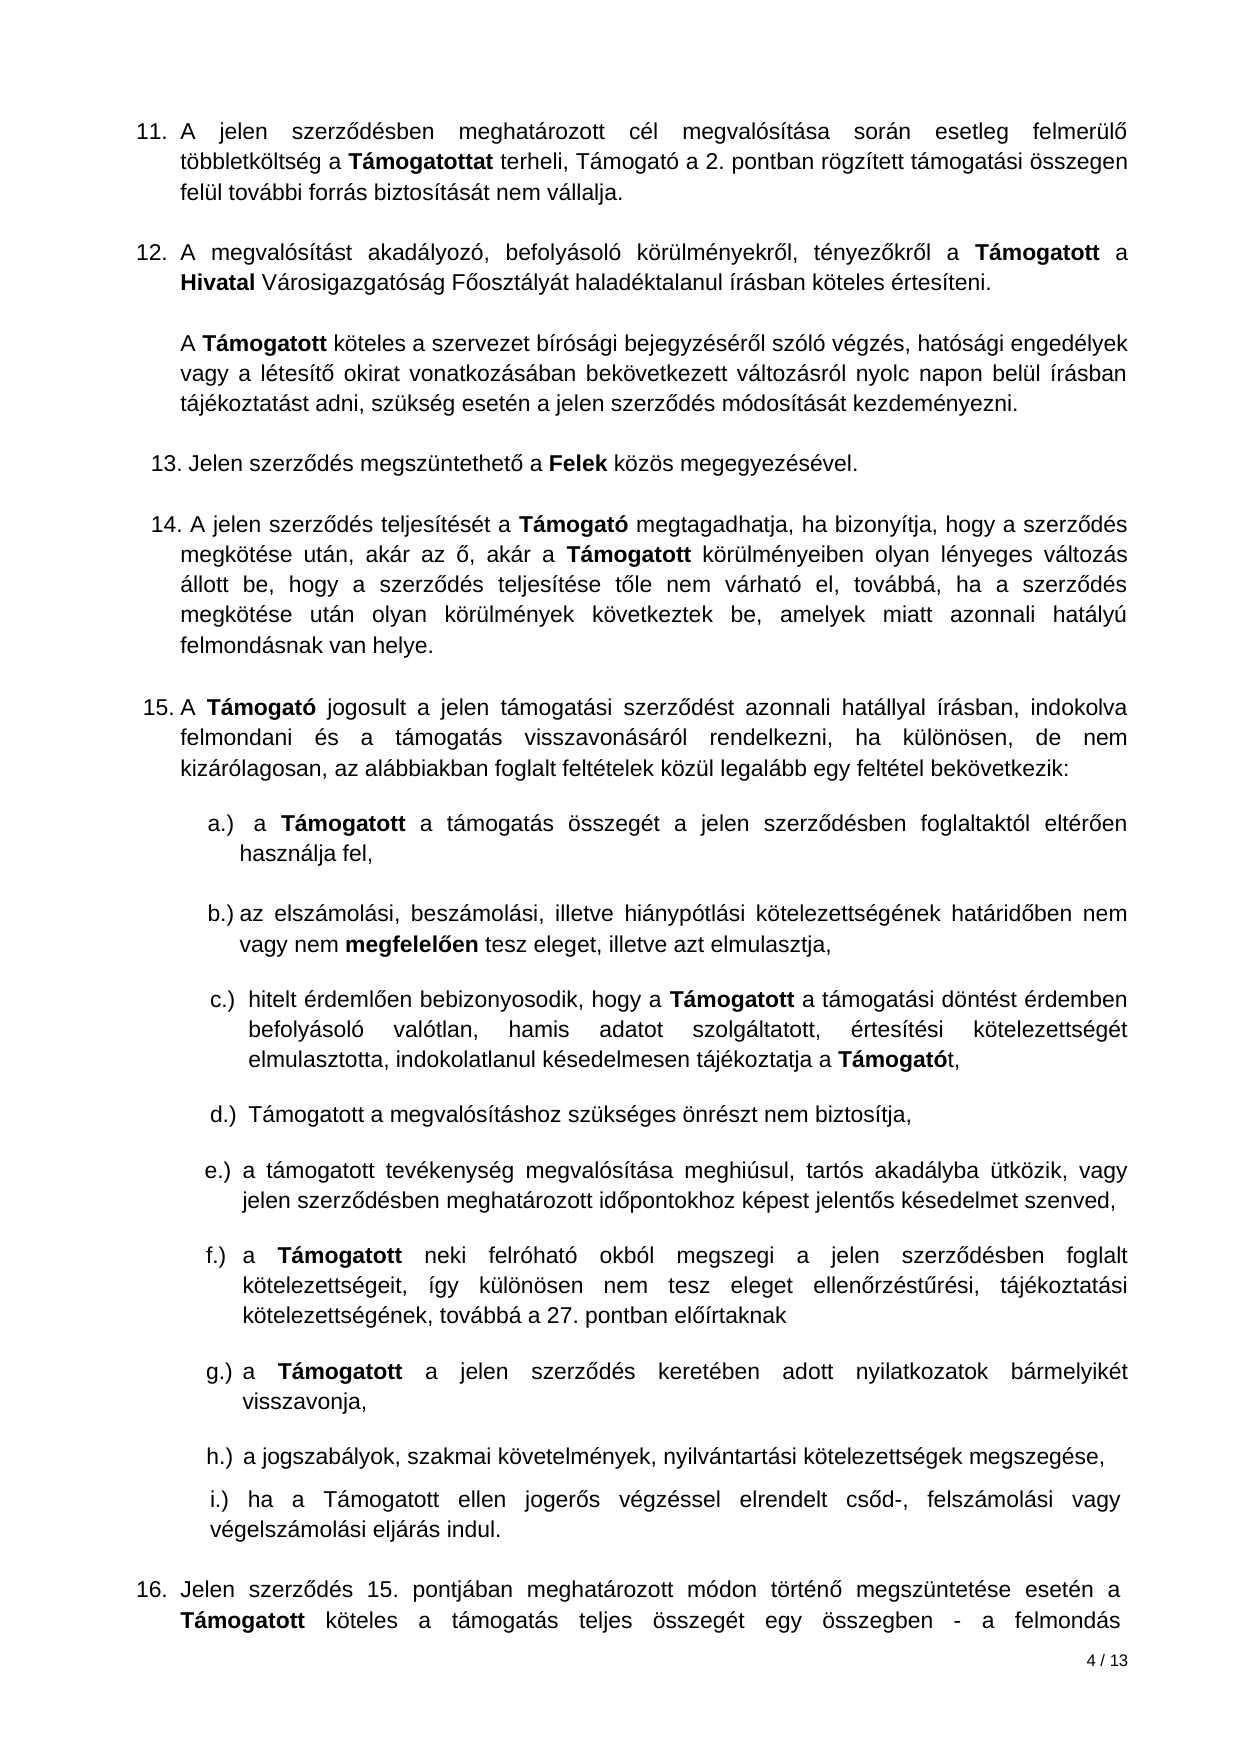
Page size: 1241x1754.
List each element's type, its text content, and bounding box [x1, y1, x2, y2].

list a Támogatott neki felróható okból megszegi a jelen szerződésben foglalt kötelezettségeit, így különösen nem tesz eleget ellenőrzéstűrési, tájékoztatási kötelezettségének, továbbá a 27. pontban előírtaknak [206, 1242, 1128, 1329]
list A Támogató jogosult a jelen támogatási szerződést azonnali hatállyal írásban, indokolva felmondani és a támogatás visszavonásáról rendelkezni, ha különösen, de nem kizárólagosan, az alábbiakban foglalt feltételek közül legalább egy feltétel bekövetkezik: [143, 694, 1128, 781]
list A Támogatott köteles a szervezet bírósági bejegyzéséről szóló végzés, hatósági engedélyek vagy a létesítő okirat vonatkozásában bekövetkezett változásról nyolc napon belül írásban tájékoztatást adni, szükség esetén a jelen szerződés módosítását kezdeményezni. [180, 329, 1128, 416]
list A megvalósítást akadályozó, befolyásoló körülményekről, tényezőkről a Támogatott a Hivatal Városigazgatóság Főosztályát haladéktalanul írásban köteles értesíteni. [136, 239, 1128, 296]
list Jelen szerződés megszüntethető a Felek közös megegyezésével. [151, 450, 1128, 477]
list a Támogatott a jelen szerződés keretében adott nyilatkozatok bármelyikét visszavonja, [206, 1358, 1128, 1414]
list a támogatott tevékenység megvalósítása meghiúsul, tartós akadályba ütközik, vagy jelen szerződésben meghatározott időpontokhoz képest jelentős késedelmet szenved, [204, 1157, 1128, 1213]
list a Támogatott a támogatás összegét a jelen szerződésben foglaltaktól eltérően használja fel, [207, 810, 1128, 866]
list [136, 1576, 1121, 1633]
list i.) ha a Támogatott ellen jogerős végzéssel elrendelt csőd-, felszámolási vagy végelszámolási eljárás indul. [210, 1486, 1121, 1542]
list Támogatott a megvalósításhoz szükséges önrészt nem biztosítja, [210, 1101, 1128, 1128]
list az elszámolási, beszámolási, illetve hiánypótlási kötelezettségének határidőben nem vagy nem megfelelően tesz eleget, illetve azt elmulasztja, [207, 900, 1128, 957]
list A jelen szerződésben meghatározott cél megvalósítása során esetleg felmerülő többletköltség a Támogatottat terheli, Támogató a 2. pontban rögzített támogatási összegen felül további forrás biztosítását nem vállalja. [136, 118, 1128, 205]
list hitelt érdemlően bebizonyosodik, hogy a Támogatott a támogatási döntést érdemben befolyásoló valótlan, hamis adatot szolgáltatott, értesítési kötelezettségét elmulasztotta, indokolatlanul késedelmesen tájékoztatja a Támogatót, [210, 986, 1128, 1072]
list 14. A jelen szerződés teljesítését a Támogató megtagadhatja, ha bizonyítja, hogy a szerződés megkötése után, akár az ő, akár a Támogatott körülményeiben olyan lényeges változás állott be, hogy a szerződés teljesítése tőle nem várható el, továbbá, ha a szerződés megkötése után olyan körülmények következtek be, amelyek miatt azonnali hatályú felmondásnak van helye. [151, 511, 1128, 658]
list a jogszabályok, szakmai követelmények, nyilvántartási kötelezettségek megszegése, [206, 1443, 1128, 1469]
